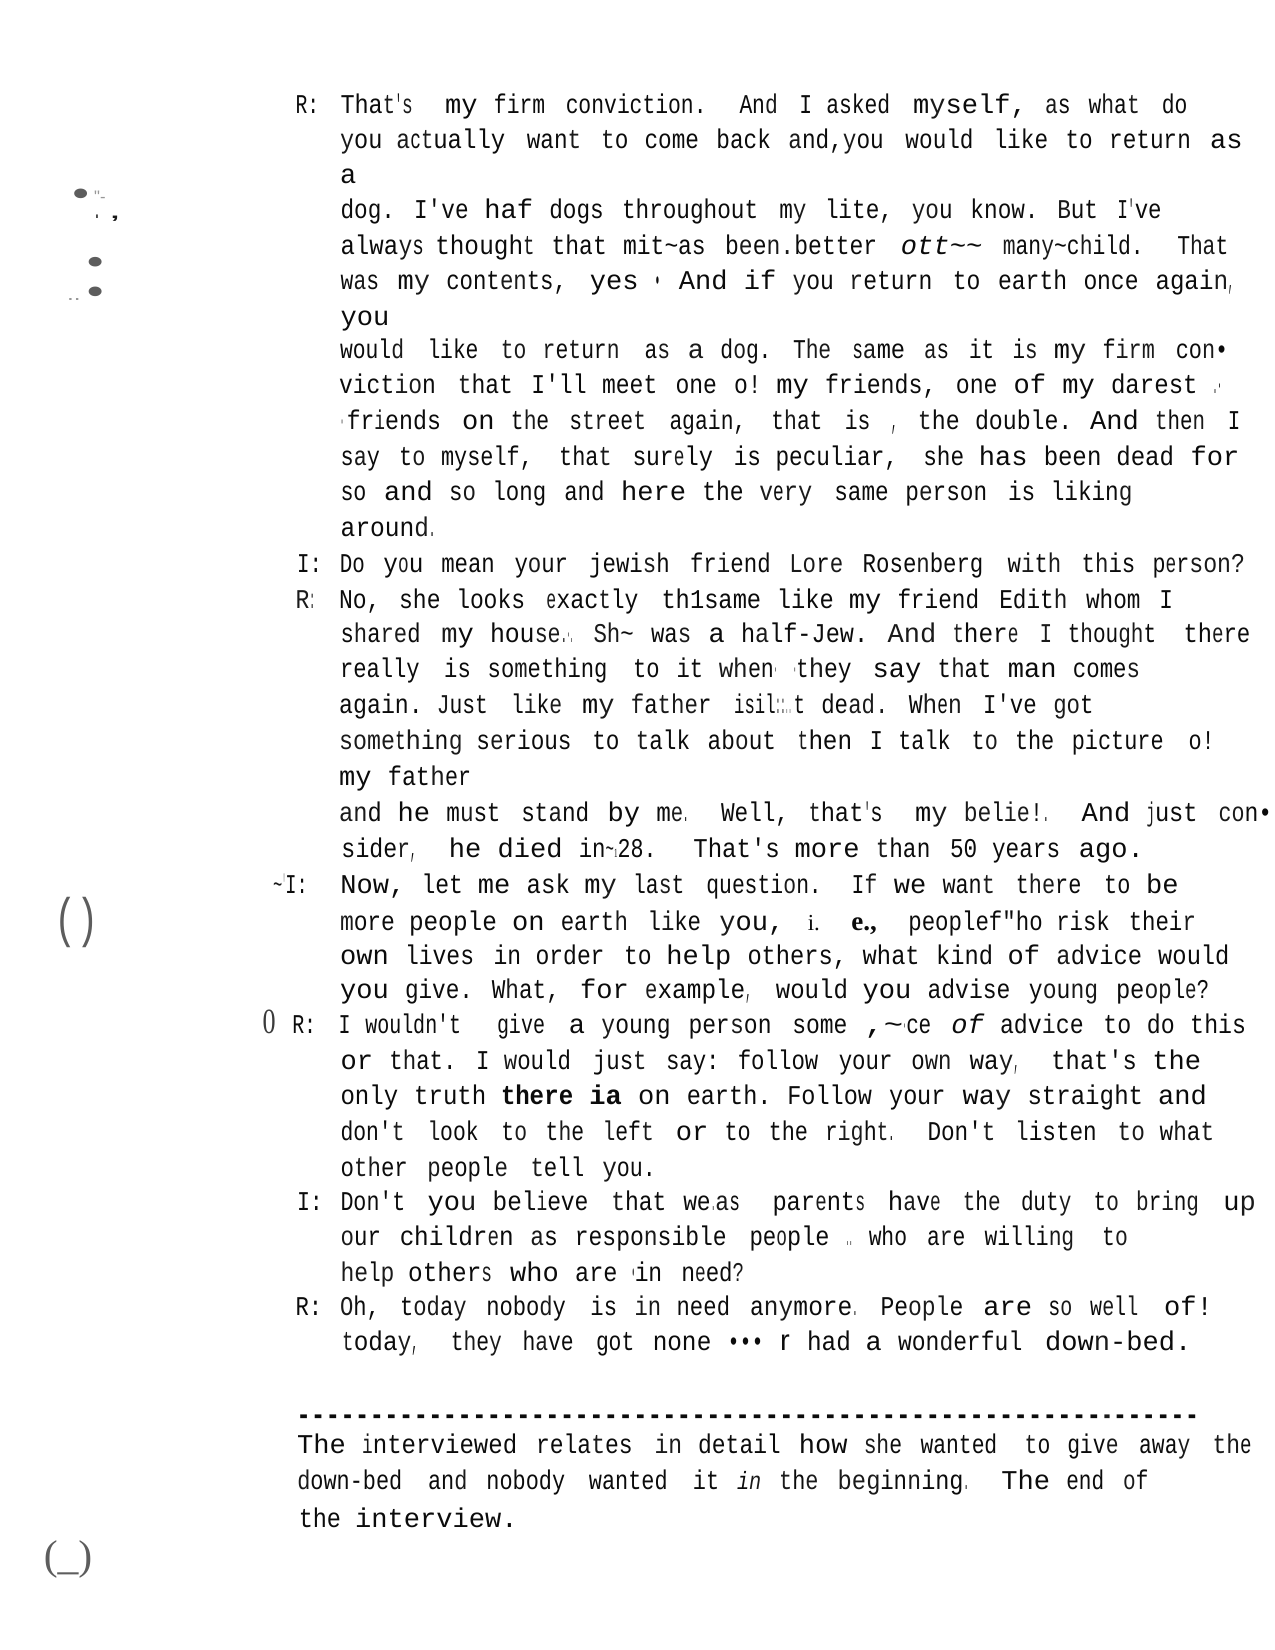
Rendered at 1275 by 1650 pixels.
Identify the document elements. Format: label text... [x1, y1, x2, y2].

text R: Oh, today nobody is in need anymore. People are so well of! [295, 1296, 1275, 1323]
text (_) [38, 1531, 97, 1578]
text or that. I would just say: follow your own way, that's the only truth there ia on earth. Follow your way straight and don't look to the left or to the right. Don't listen to what other people tell you. [340, 1046, 1216, 1184]
text dog. I've haf dogs throughout my lite, you know. But I've always thought that mit~as been.better ott~~ many~child. That was my contents, yes • And if you return to earth once again, you [340, 196, 1271, 333]
text sider, he died in~128. That's more than 50 years ago. [341, 834, 1275, 865]
text -------------------------------------------------------------- [296, 1391, 1275, 1439]
text really is something to it when· ·they say that man comes again. Just like my father isil::..t dead. When I've got something serious to talk about then I talk to the picture o! my father [339, 655, 1230, 794]
text would like to return as a dog. The same as it is my firm con• [340, 338, 1275, 367]
text and he must stand by me. Well, that's my belie!. And just con• [339, 799, 1275, 830]
text I: Do you mean your jewish friend Lore Rosenberg with this person? R: No, she looks exactly th1same like my friend Edith whom I [295, 550, 1252, 616]
text shared my house.·. Sh~ was a half-Jew. And there I thought there [340, 622, 1275, 651]
text ~'I: Now, let me ask my last question. If we want there to be more people on earth like you, i. e., peoplef"ho risk their own lives in order to help others, what kind of advice would you give. What, for example, would you advise young people? [273, 870, 1230, 1007]
text I: Don't you believe that we.as parents have the duty to bring up [297, 1189, 1275, 1218]
text viction that I'll meet one o! my friends, one of my darest .· · friends on the street again, that is , the double. And then I say to myself, that surely is peculiar, she has been dead for so and so long and here the very same person is liking around. [339, 371, 1241, 544]
text 0 R: I wouldn't give a young person some ,~·ce of advice to do this [261, 1011, 1247, 1042]
text The interviewed relates in detail how she wanted to give away the [297, 1439, 1275, 1462]
text () [48, 892, 105, 953]
text ."- ..: [67, 122, 139, 318]
text R: That's my firm conviction. And I asked myself, as what do you actually want to come back and,you would like to return as a [295, 91, 1246, 192]
text down-bed and nobody wanted it in the beginning. The end of the interview. [297, 1467, 1207, 1535]
text our children as responsible people .. who are willing to help others who are •in need? [340, 1223, 1186, 1290]
text today, they have got none ••• r had a wonderful down-bed. [342, 1323, 1275, 1359]
